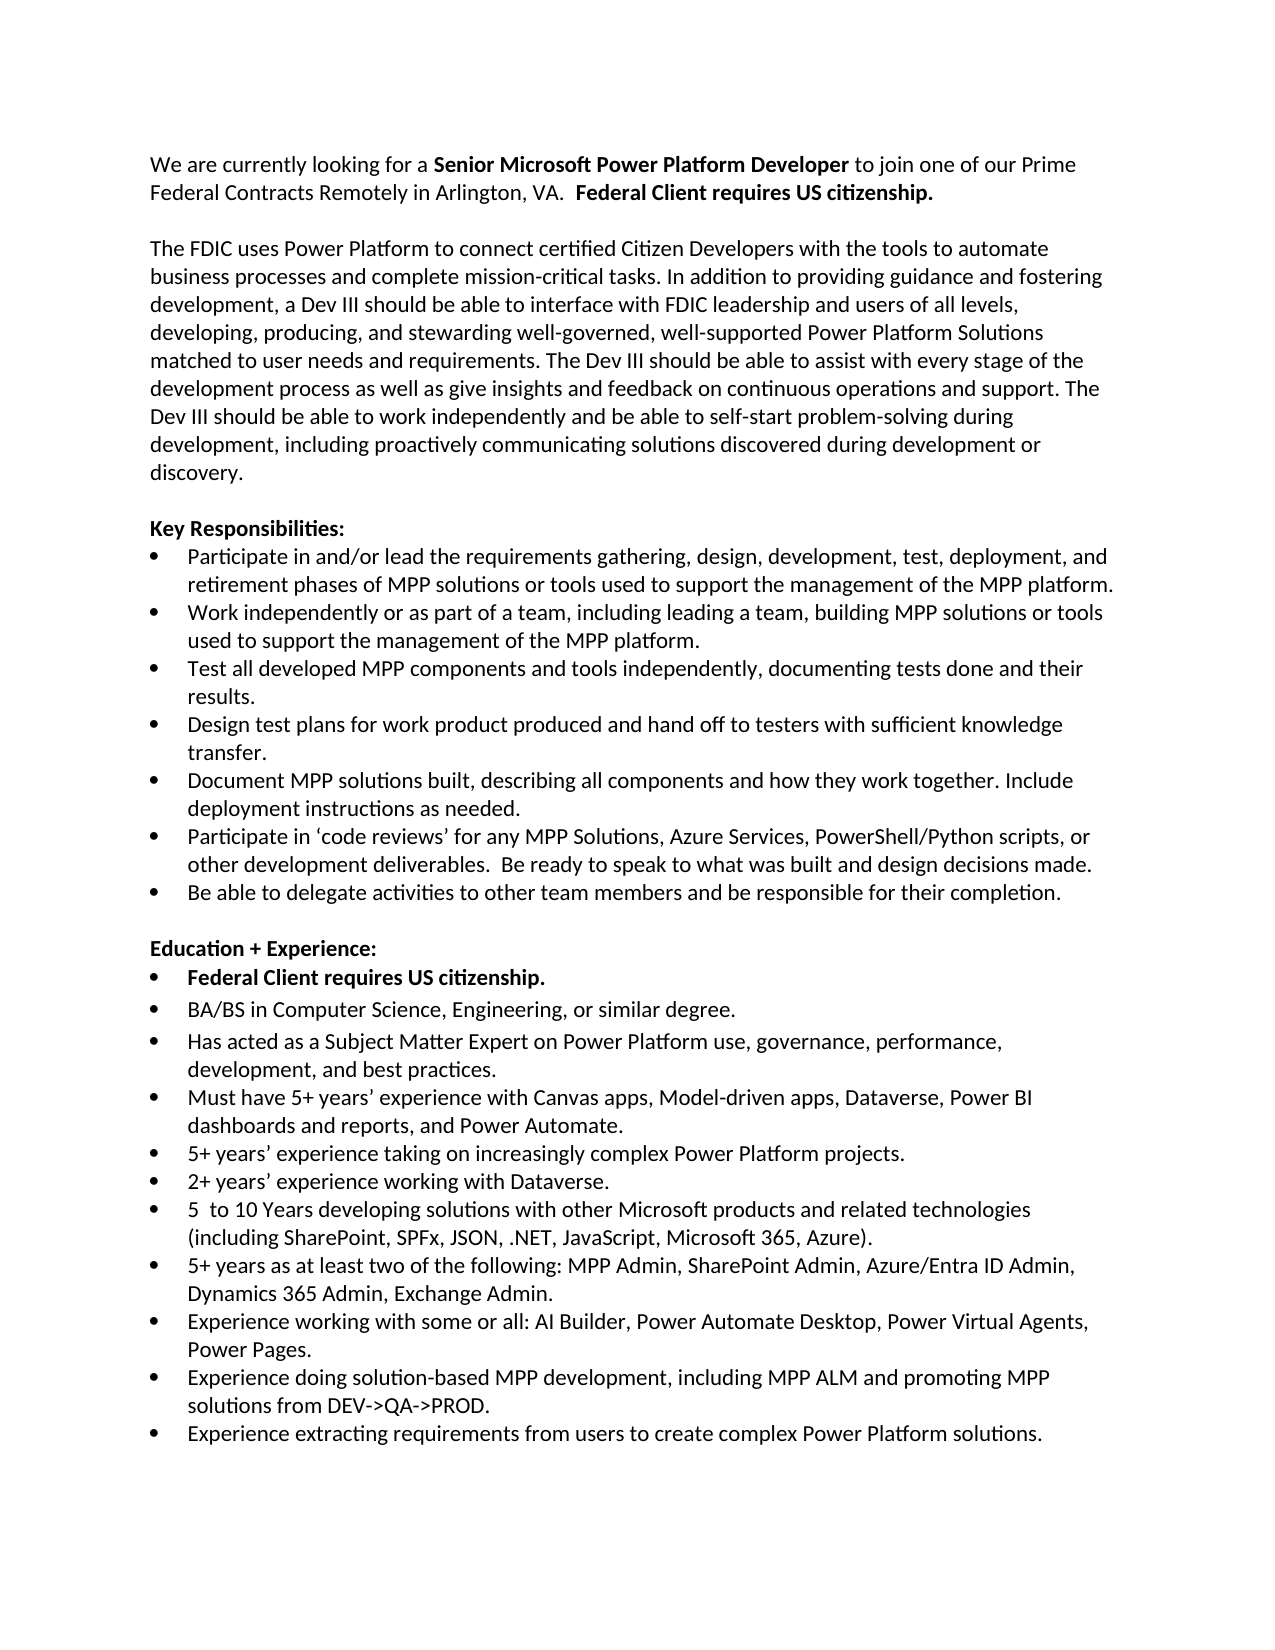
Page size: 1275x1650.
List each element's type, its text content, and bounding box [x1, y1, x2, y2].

list Participate in and/or lead the requirements gathering, design, development, test, deployment, and retirement phases of MPP solutions or tools used to support the management of the MPP platform. [150, 542, 1125, 598]
list Must have 5+ years’ experience with Canvas apps, Model-driven apps, Dataverse, Power BI dashboards and reports, and Power Automate. [150, 1083, 1125, 1139]
list Work independently or as part of a team, including leading a team, building MPP solutions or tools used to support the management of the MPP platform. [150, 598, 1125, 654]
list Has acted as a Subject Matter Expert on Power Platform use, governance, performance, development, and best practices. [150, 1027, 1125, 1083]
list BA/BS in Computer Science, Engineering, or similar degree. [150, 995, 1125, 1023]
list Design test plans for work product produced and hand off to testers with sufficient knowledge transfer. [150, 710, 1125, 766]
list Document MPP solutions built, describing all components and how they work together. Include deployment instructions as needed. [150, 766, 1125, 822]
text Key Responsibilities: [150, 514, 1125, 542]
list Test all developed MPP components and tools independently, documenting tests done and their results. [150, 654, 1125, 710]
list 2+ years’ experience working with Dataverse. [150, 1167, 1125, 1195]
text We are currently looking for a Senior Microsoft Power Platform Developer to join one of our Prime Federal Contracts Remotely in Arlington, VA. Federal Client requires US citizenship. [150, 150, 1125, 206]
list 5 to 10 Years developing solutions with other Microsoft products and related technologies (including SharePoint, SPFx, JSON, .NET, JavaScript, Microsoft 365, Azure). [150, 1195, 1125, 1251]
text The FDIC uses Power Platform to connect certified Citizen Developers with the tools to automate business processes and complete mission-critical tasks. In addition to providing guidance and fostering development, a Dev III should be able to interface with FDIC leadership and users of all levels, developing, producing, and stewarding well-governed, well-supported Power Platform Solutions matched to user needs and requirements. The Dev III should be able to assist with every stage of the development process as well as give insights and feedback on continuous operations and support. The Dev III should be able to work independently and be able to self-start problem-solving during development, including proactively communicating solutions discovered during development or discovery. [150, 234, 1125, 486]
list Experience working with some or all: AI Builder, Power Automate Desktop, Power Virtual Agents, Power Pages. [150, 1307, 1125, 1363]
list Participate in ‘code reviews’ for any MPP Solutions, Azure Services, PowerShell/Python scripts, or other development deliverables. Be ready to speak to what was built and design decisions made. [150, 822, 1125, 878]
list Experience doing solution-based MPP development, including MPP ALM and promoting MPP solutions from DEV->QA->PROD. [150, 1363, 1125, 1419]
list Be able to delegate activities to other team members and be responsible for their completion. [150, 878, 1125, 907]
list Experience extracting requirements from users to create complex Power Platform solutions. [150, 1419, 1125, 1447]
list 5+ years’ experience taking on increasingly complex Power Platform projects. [150, 1139, 1125, 1167]
text Education + Experience: [150, 934, 1125, 963]
list Federal Client requires US citizenship. [150, 963, 1125, 991]
list 5+ years as at least two of the following: MPP Admin, SharePoint Admin, Azure/Entra ID Admin, Dynamics 365 Admin, Exchange Admin. [150, 1251, 1125, 1307]
